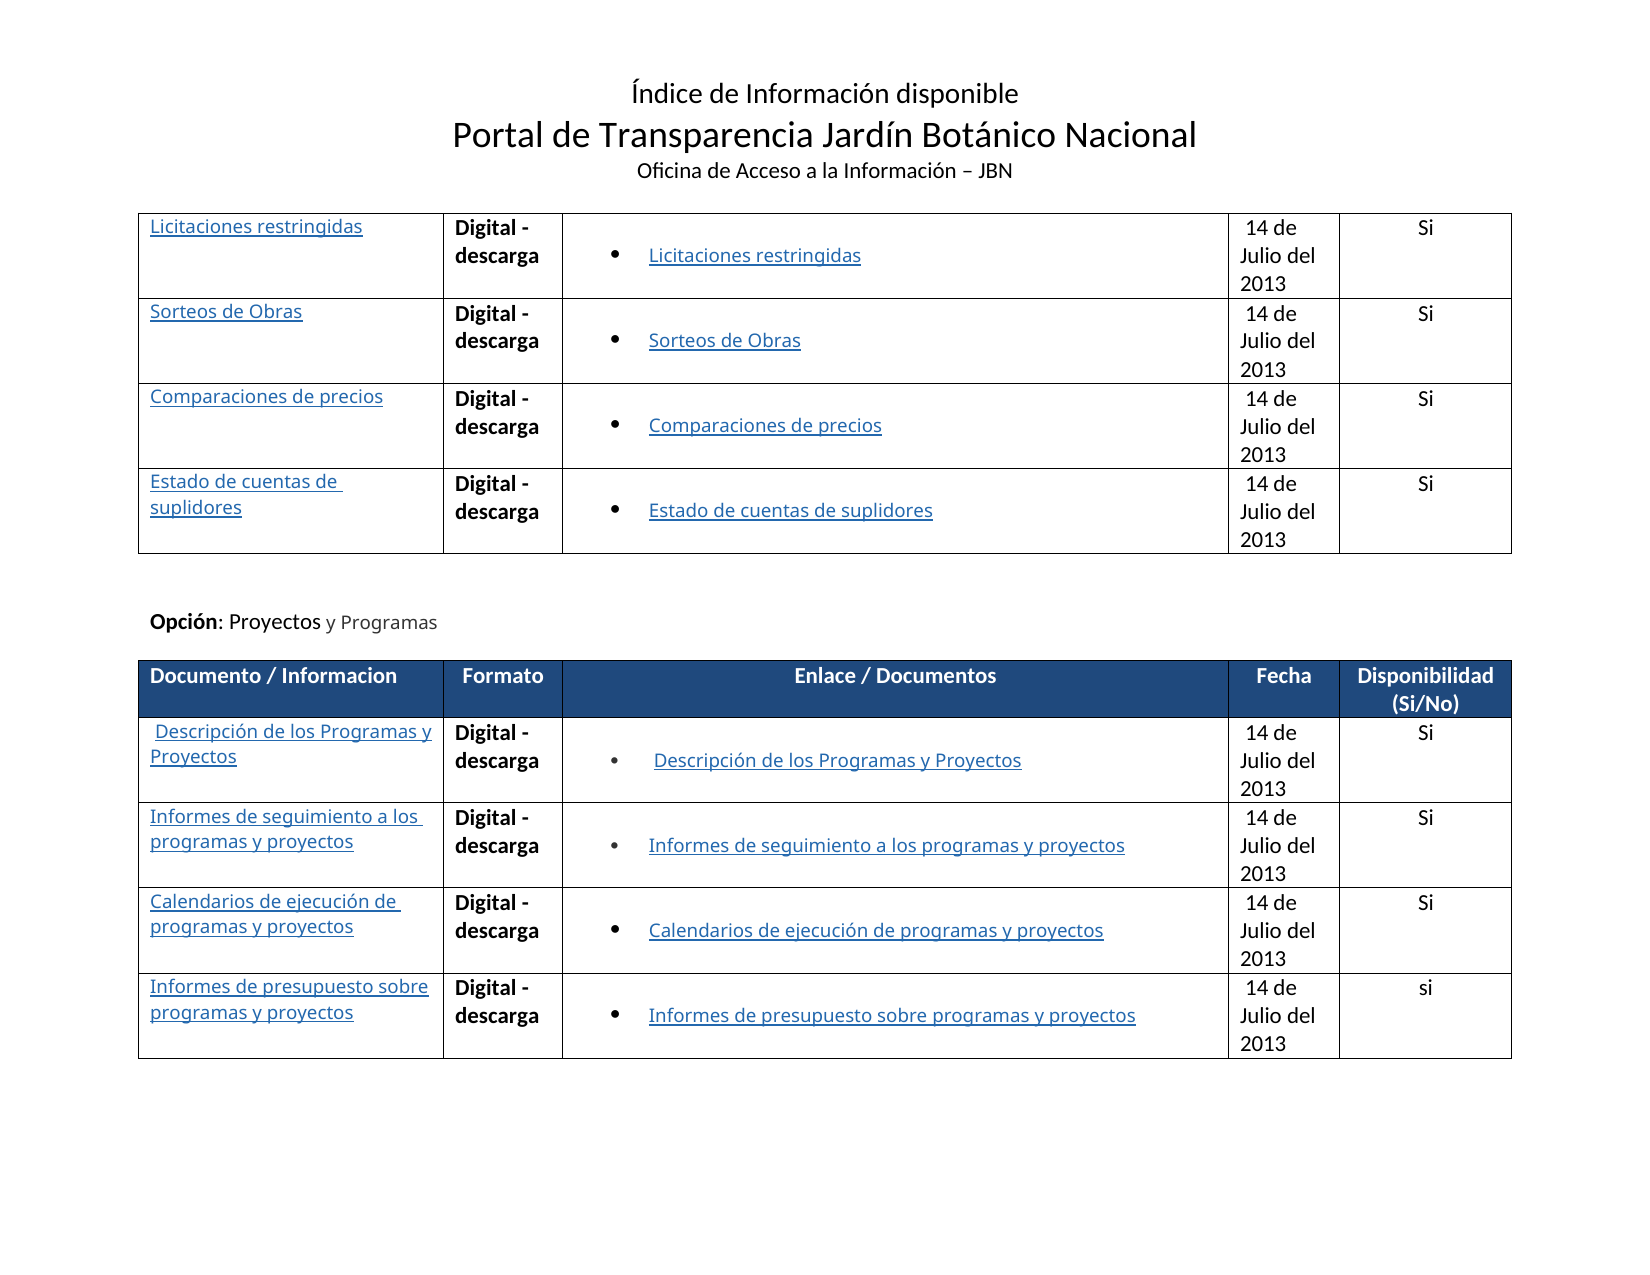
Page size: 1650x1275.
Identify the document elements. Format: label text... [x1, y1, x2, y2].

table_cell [1229, 214, 1339, 298]
table_cell Informes de seguimiento a los programas y proyectos [563, 803, 1228, 887]
table_cell 14 de Julio del 2013 [1229, 384, 1339, 468]
table_cell Digital -descarga [444, 384, 562, 468]
table_cell Si [1340, 469, 1511, 553]
table_cell Informes de presupuesto sobre programas y proyectos [139, 974, 443, 1057]
table_cell si [1340, 974, 1511, 1057]
table_cell Si [1340, 214, 1511, 298]
table_cell 14 de Julio del 2013 [1229, 888, 1339, 972]
table_cell Licitaciones restringidas [563, 214, 1228, 298]
table_header Formato [444, 661, 562, 717]
table_cell Estado de cuentas de suplidores [563, 469, 1228, 553]
table_cell Digital -descarga [444, 469, 562, 553]
table_cell Si [1340, 384, 1511, 468]
table_cell Si [1340, 803, 1511, 887]
table_cell Comparaciones de precios [139, 384, 443, 468]
table_cell Si [1340, 888, 1511, 972]
table_cell 14 de Julio del 2013 [1229, 803, 1339, 887]
table_cell 14 de Julio del 2013 [1229, 299, 1339, 383]
table_cell Estado de cuentas de suplidores [139, 469, 443, 553]
table_cell 14 de Julio del 2013 [1229, 718, 1339, 802]
table_cell 14 de Julio del 2013 [1229, 469, 1339, 553]
table_cell Digital -descarga [444, 974, 562, 1057]
table_cell Calendarios de ejecución de programas y proyectos [563, 888, 1228, 972]
table_cell Si [1340, 299, 1511, 383]
table_cell Informes de seguimiento a los programas y proyectos [139, 803, 443, 887]
table_cell Digital -descarga [444, 803, 562, 887]
table_header Enlace / Documentos [563, 661, 1228, 717]
text Opción: Proyectos y Programas [150, 607, 1500, 635]
table_cell Informes de presupuesto sobre programas y proyectos [563, 974, 1228, 1057]
table_cell Digital -descarga [444, 718, 562, 802]
table_header Disponibilidad (Si/No) [1340, 661, 1511, 717]
table_cell Descripción de los Programas y Proyectos [139, 718, 443, 802]
table_cell 14 de Julio del 2013 [1229, 974, 1339, 1057]
table_cell Calendarios de ejecución de programas y proyectos [139, 888, 443, 972]
table_cell Digital -descarga [444, 888, 562, 972]
table_cell Descripción de los Programas y Proyectos [563, 718, 1228, 802]
table_cell Comparaciones de precios [563, 384, 1228, 468]
table_header Fecha [1229, 661, 1339, 717]
table_cell Sorteos de Obras [563, 299, 1228, 383]
table_cell Licitaciones restringidas [139, 214, 443, 298]
table_cell Si [1340, 718, 1511, 802]
table_cell Digital -descarga [444, 214, 562, 298]
table_header Documento / Informacion [139, 661, 443, 717]
table_cell Digital -descarga [444, 299, 562, 383]
table_cell Sorteos de Obras [139, 299, 443, 383]
